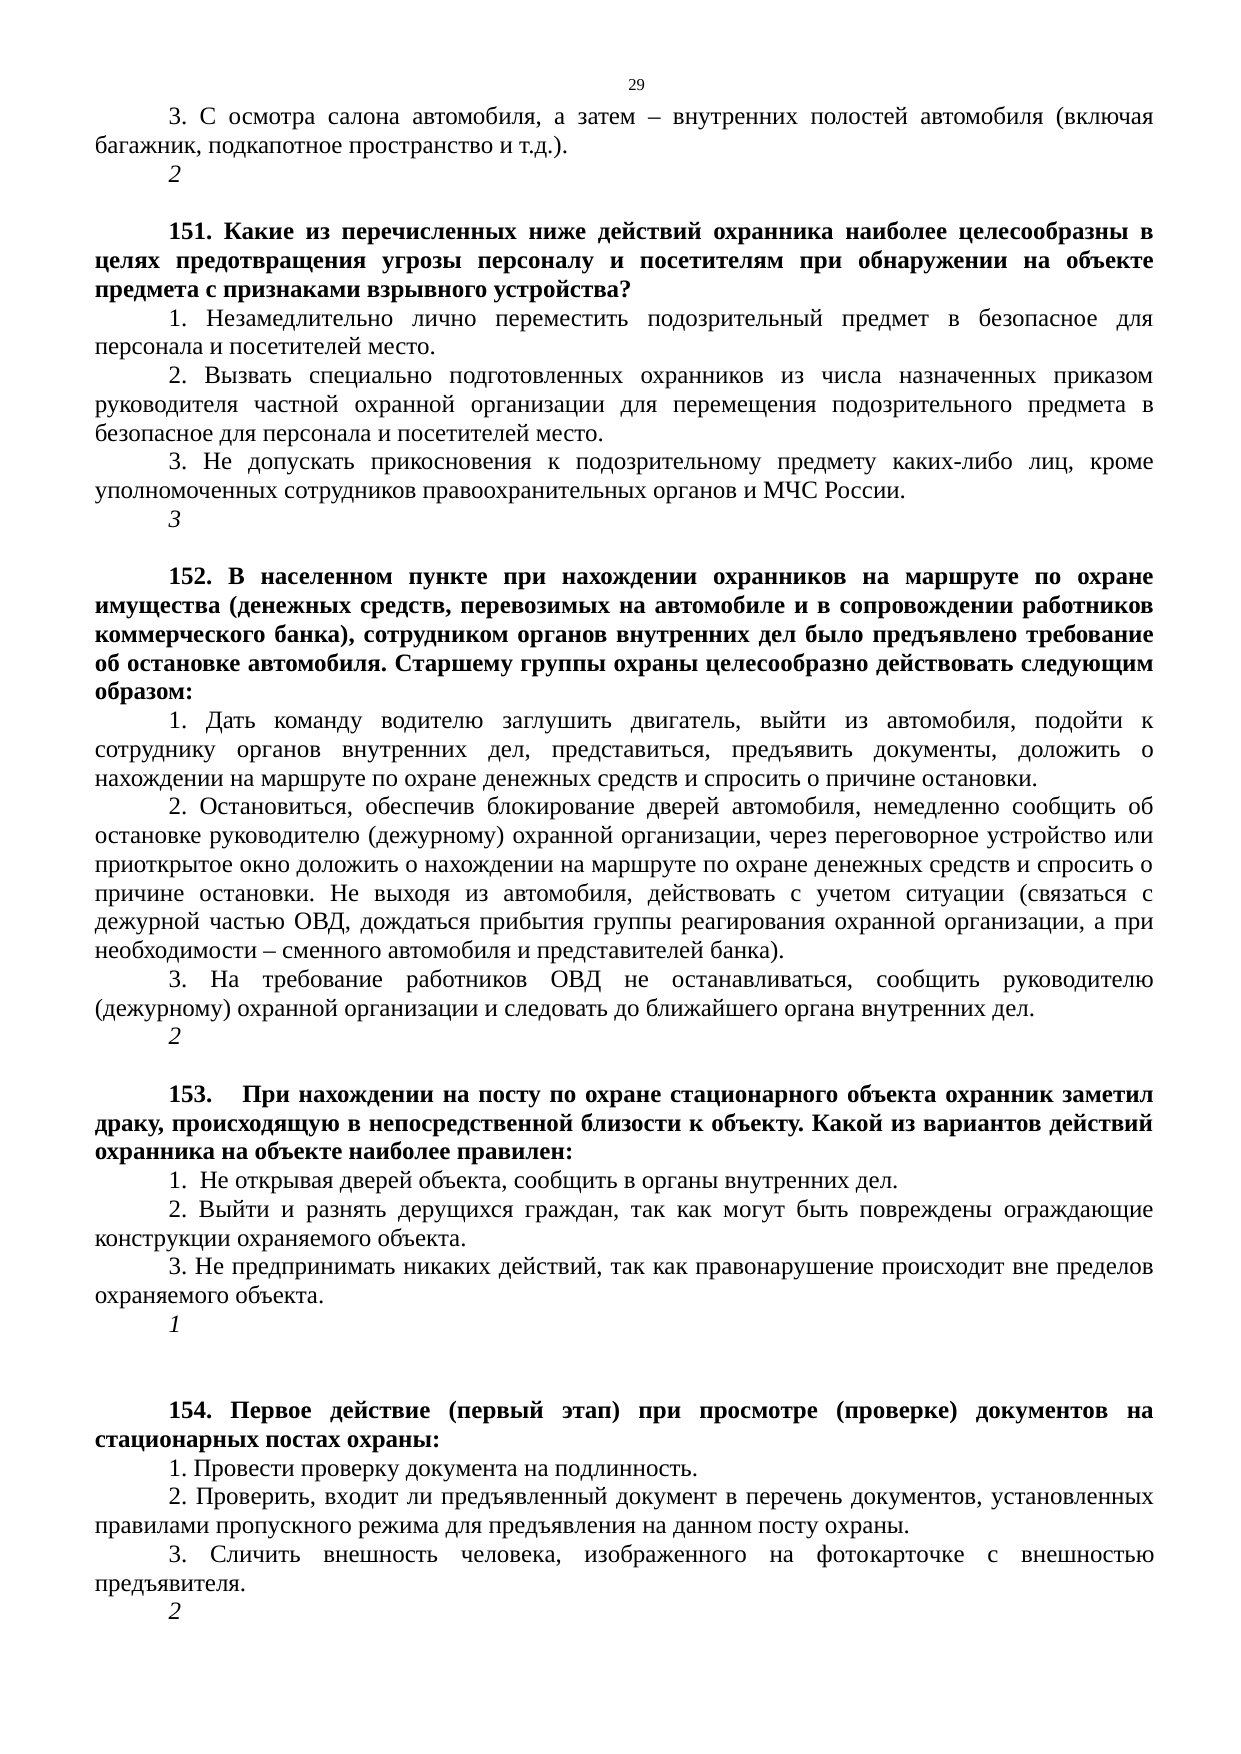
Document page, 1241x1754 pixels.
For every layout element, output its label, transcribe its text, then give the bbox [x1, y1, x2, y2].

text 3 [94, 504, 1155, 533]
text 2. Вызвать специально подготовленных охранников из числа назначенных приказом руководителя частной охранной организации для перемещения подозрительного предмета в безопасное для персонала и посетителей место. [94, 360, 1155, 446]
text 151. Какие из перечисленных ниже действий охранника наиболее целесообразны в целях предотвращения угрозы персоналу и посетителям при обнаружении на объекте предмета с признаками взрывного устройства? [94, 216, 1155, 303]
text 3. Сличить внешность человека, изображенного на фотокарточке с внешностью предъявителя. [94, 1539, 1155, 1596]
text 3. С осмотра салона автомобиля, а затем – внутренних полостей автомобиля (включая багажник, подкапотное пространство и т.д.). [94, 101, 1155, 159]
text 2. Остановиться, обеспечив блокирование дверей автомобиля, немедленно сообщить об остановке руководителю (дежурному) охранной организации, через переговорное устройство или приоткрытое окно доложить о нахождении на маршруте по охране денежных средств и спросить о причине остановки. Не выходя из автомобиля, действовать с учетом ситуации (связаться с дежурной частью ОВД, дождаться прибытия группы реагирования охранной организации, а при необходимости – сменного автомобиля и представителей банка). [94, 791, 1155, 964]
text 154. Первое действие (первый этап) при просмотре (проверке) документов на стационарных постах охраны: [94, 1395, 1155, 1453]
text 2. Выйти и разнять дерущихся граждан, так как могут быть повреждены ограждающие конструкции охраняемого объекта. [94, 1194, 1155, 1251]
text 2 [94, 1021, 1155, 1050]
text 3. Не предпринимать никаких действий, так как правонарушение происходит вне пределов охраняемого объекта. [94, 1251, 1155, 1309]
text 1. Дать команду водителю заглушить двигатель, выйти из автомобиля, подойти к сотруднику органов внутренних дел, представиться, предъявить документы, доложить о нахождении на маршруте по охране денежных средств и спросить о причине остановки. [94, 705, 1155, 791]
text 2 [94, 159, 1155, 188]
text 153. При нахождении на посту по охране стационарного объекта охранник заметил драку, происходящую в непосредственной близости к объекту. Какой из вариантов действий охранника на объекте наиболее правилен: [94, 1079, 1155, 1165]
text 1 [94, 1309, 1155, 1338]
text 1. Незамедлительно лично переместить подозрительный предмет в безопасное для персонала и посетителей место. [94, 303, 1155, 360]
text 1. Провести проверку документа на подлинность. [94, 1453, 1155, 1481]
text 152. В населенном пункте при нахождении охранников на маршруте по охране имущества (денежных средств, перевозимых на автомобиле и в сопровождении работников коммерческого банка), сотрудником органов внутренних дел было предъявлено требование об остановке автомобиля. Старшему группы охраны целесообразно действовать следующим образом: [94, 561, 1155, 705]
text 2. Проверить, входит ли предъявленный документ в перечень документов, установленных правилами пропускного режима для предъявления на данном посту охраны. [94, 1481, 1155, 1539]
text 1. Не открывая дверей объекта, сообщить в органы внутренних дел. [94, 1165, 1155, 1194]
text 3. Не допускать прикосновения к подозрительному предмету каких-либо лиц, кроме уполномоченных сотрудников правоохранительных органов и МЧС России. [94, 446, 1155, 504]
text 2 [94, 1596, 1155, 1625]
text 3. На требование работников ОВД не останавливаться, сообщить руководителю (дежурному) охранной организации и следовать до ближайшего органа внутренних дел. [94, 964, 1155, 1021]
